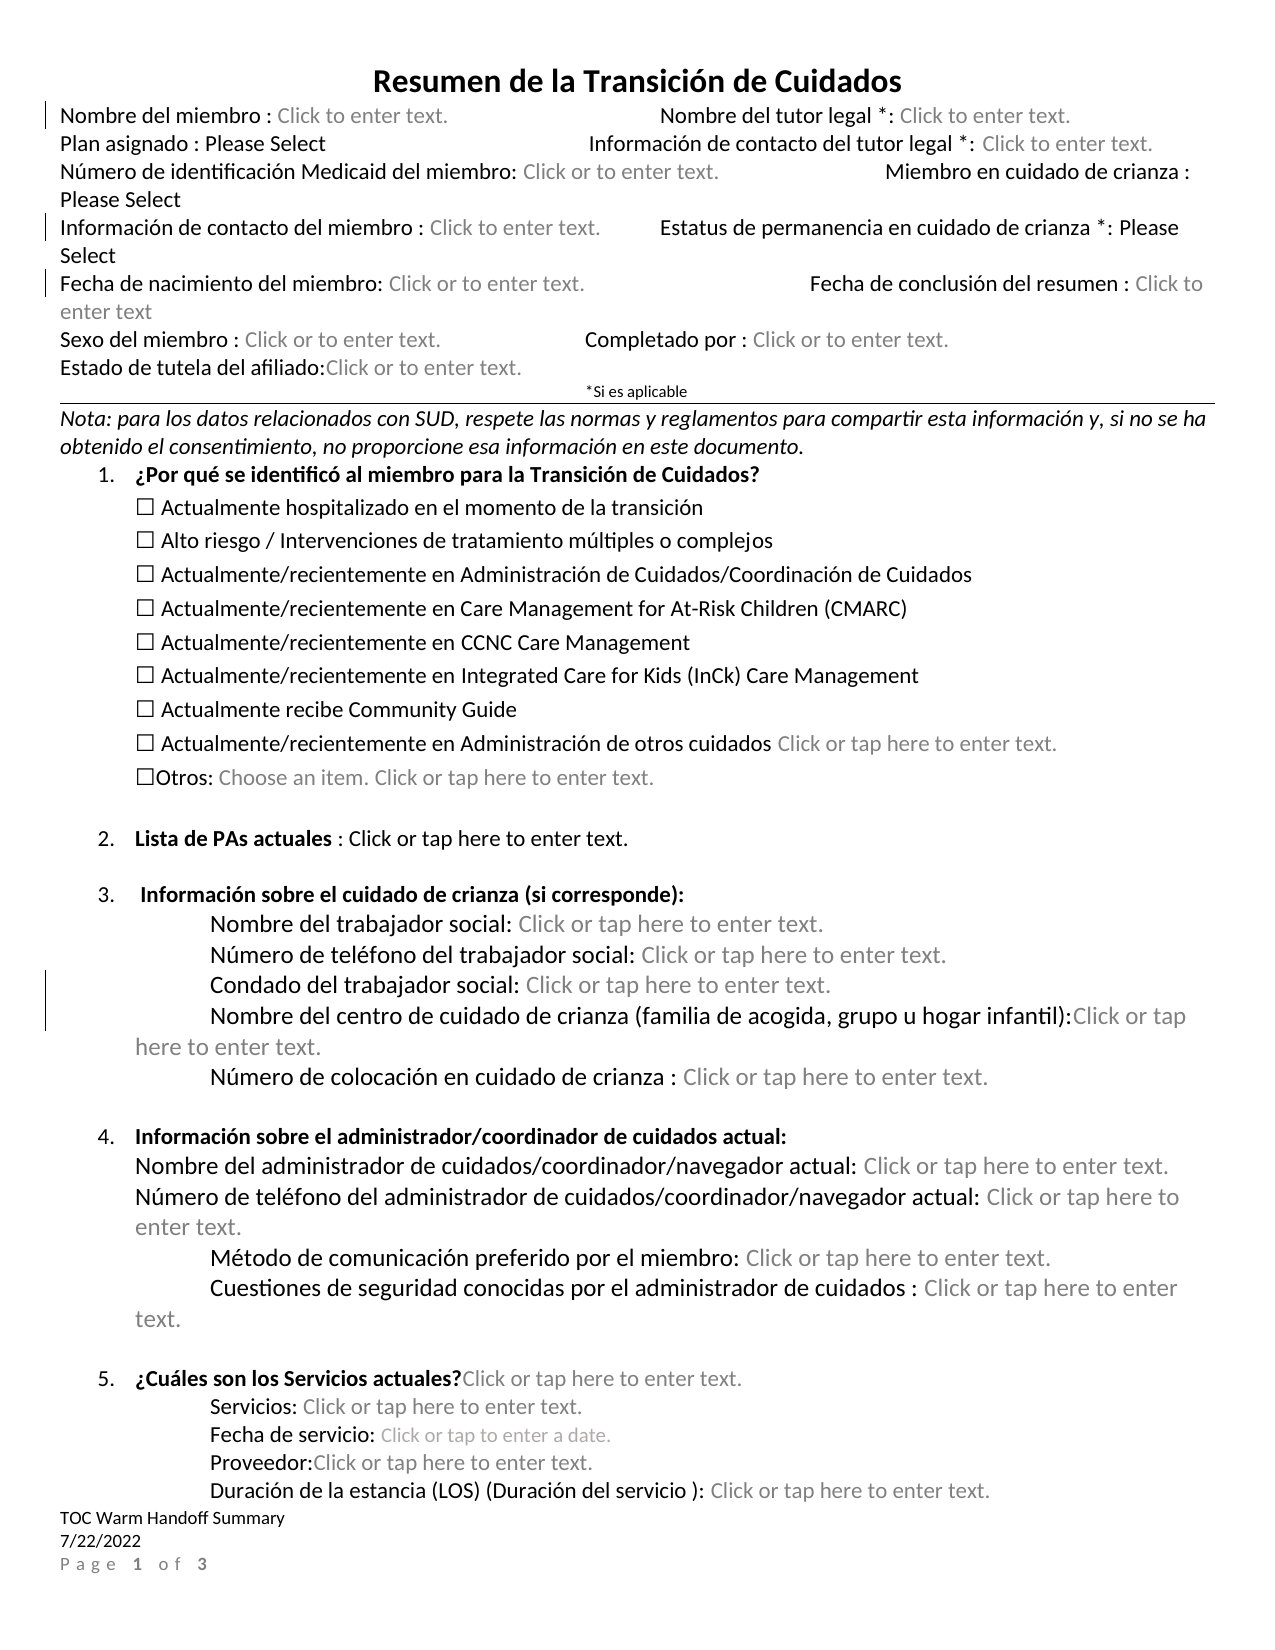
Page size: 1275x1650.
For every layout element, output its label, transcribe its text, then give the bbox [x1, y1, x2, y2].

text Cuestiones de seguridad conocidas por el administrador de cuidados : [135, 1272, 1215, 1333]
text Número de colocación en cuidado de crianza : [135, 1061, 1215, 1092]
text Plan asignado : Información de contacto del tutor legal *: [60, 129, 1215, 157]
text Número de identificación Medicaid del miembro: Miembro en cuidado de crianza : [60, 157, 1215, 213]
list Proveedor: [135, 1448, 1215, 1476]
text Sexo del miembro : Completado por : [60, 325, 1215, 353]
text Estado de tutela del afiliado: [60, 353, 1215, 381]
list Información sobre el administrador/coordinador de cuidados actual: [97, 1122, 1215, 1150]
list Actualmente/recientemente en Care Management for At-Risk Children (CMARC) [135, 592, 1215, 623]
text Información de contacto del miembro : Estatus de permanencia en cuidado de crianza *: [60, 213, 1215, 269]
list Otros: [135, 761, 1215, 792]
list Información sobre el cuidado de crianza (si corresponde): [97, 881, 1215, 909]
list ¿Cuáles son los Servicios actuales? [97, 1364, 1215, 1392]
text Nombre del miembro : Nombre del tutor legal *: [60, 101, 1215, 129]
list Fecha de servicio: [135, 1420, 1215, 1448]
list Actualmente recibe Community Guide [135, 693, 1215, 724]
list Lista de PAs actuales : [97, 824, 1215, 853]
text *Si es aplicable [60, 381, 1215, 403]
list ¿Por qué se identificó al miembro para la Transición de Cuidados? [97, 460, 1215, 488]
list Actualmente hospitalizado en el momento de la transición [135, 491, 1215, 522]
text Nota: para los datos relacionados con SUD, respete las normas y reglamentos para compartir esta información y, si no se ha obtenido el consentimiento, no proporcione esa información en este documento. [60, 404, 1215, 460]
text Nombre del centro de cuidado de crianza (familia de acogida, grupo u hogar infantil): [135, 1000, 1215, 1061]
text Condado del trabajador social: [135, 970, 1215, 1000]
text Nombre del administrador de cuidados/coordinador/navegador actual: [135, 1150, 1215, 1181]
list Alto riesgo / Intervenciones de tratamiento múltiples o complejos [135, 524, 1215, 556]
text Resumen de la Transición de Cuidados [60, 60, 1215, 101]
text Número de teléfono del trabajador social: [135, 939, 1215, 970]
list Actualmente/recientemente en Administración de Cuidados/Coordinación de Cuidados [135, 558, 1215, 589]
text Fecha de nacimiento del miembro: Fecha de conclusión del resumen : [60, 269, 1215, 325]
list Actualmente/recientemente en Administración de otros cuidados [135, 727, 1215, 758]
list Actualmente/recientemente en Integrated Care for Kids (InCk) Care Management [135, 659, 1215, 691]
list Servicios: [135, 1392, 1215, 1420]
list Duración de la estancia (LOS) (Duración del servicio ): [135, 1476, 1215, 1504]
text Nombre del trabajador social: [135, 909, 1215, 939]
text Método de comunicación preferido por el miembro: [135, 1242, 1215, 1272]
text Número de teléfono del administrador de cuidados/coordinador/navegador actual: [135, 1181, 1215, 1242]
list Actualmente/recientemente en CCNC Care Management [135, 626, 1215, 657]
